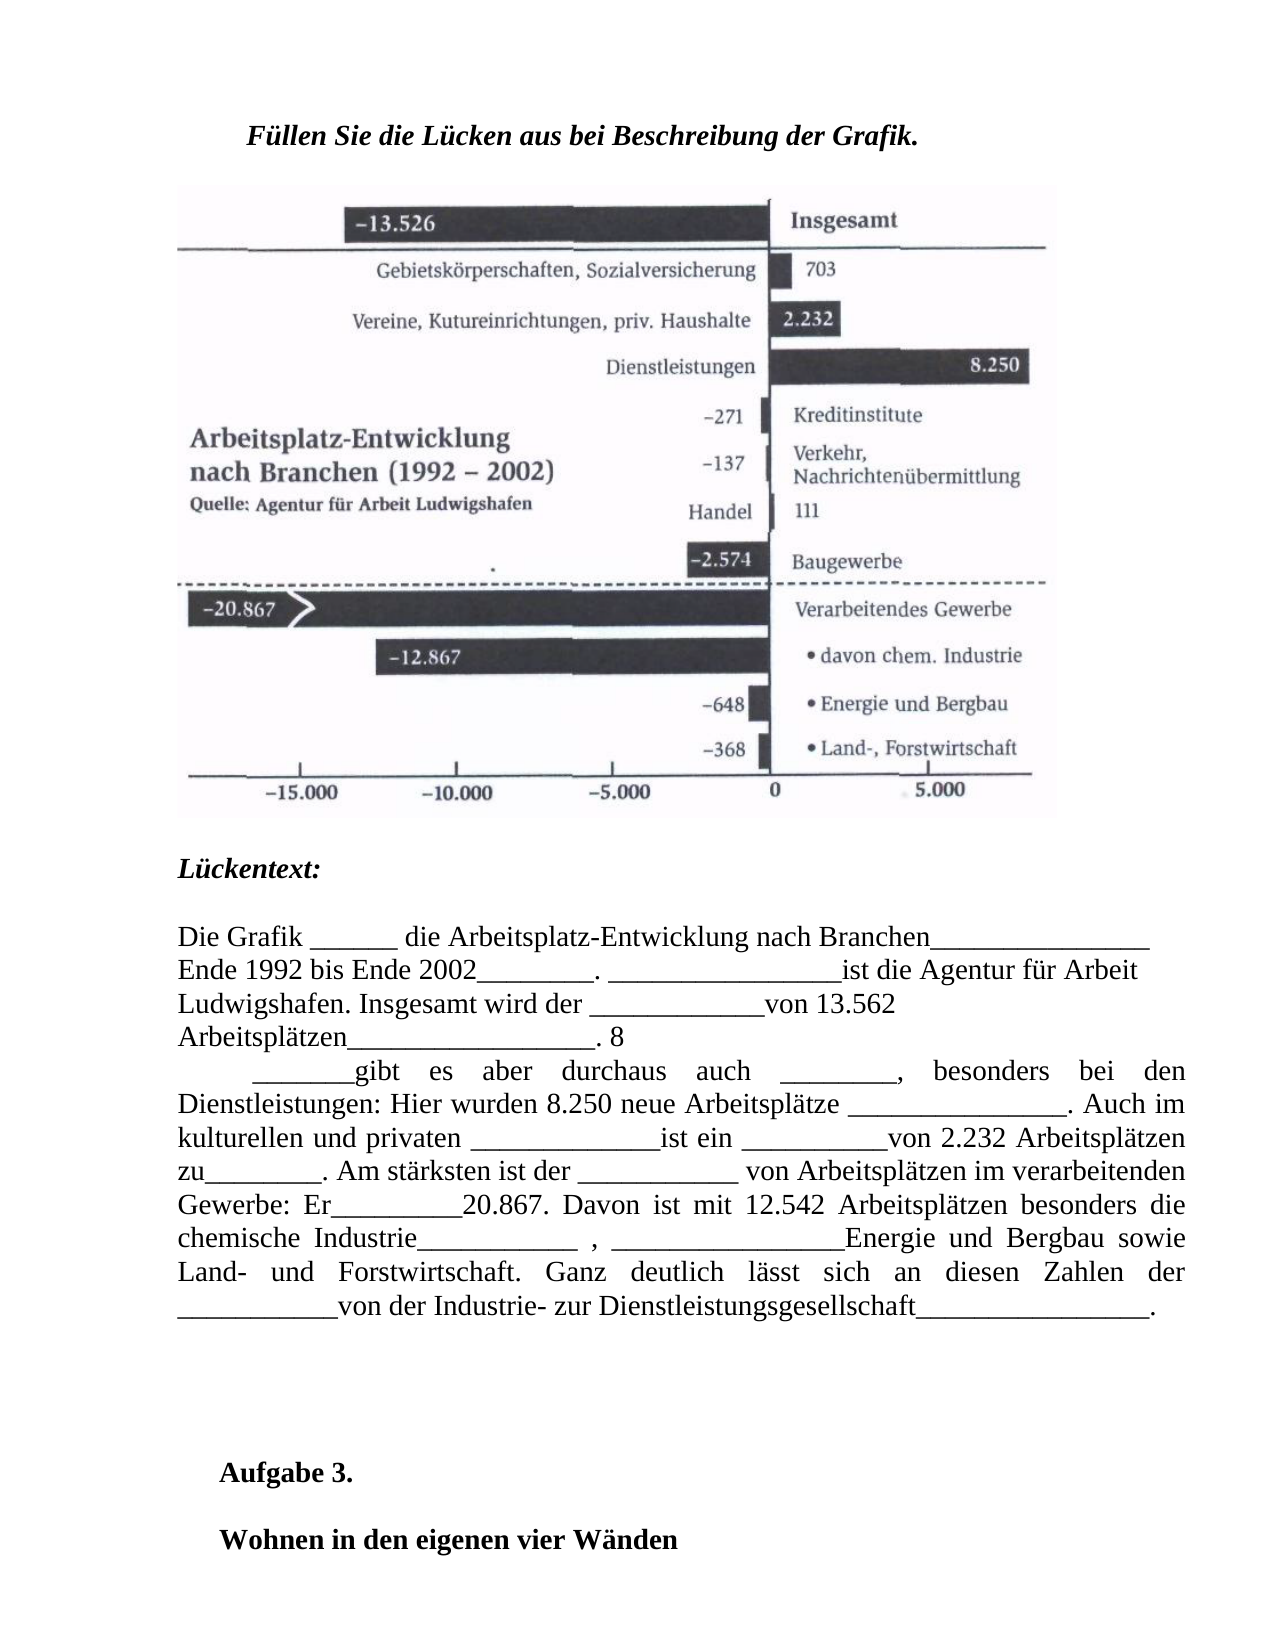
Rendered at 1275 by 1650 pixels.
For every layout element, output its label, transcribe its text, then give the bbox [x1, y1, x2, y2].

text _______gibt es aber durchaus auch ________, besonders bei den Dienstleistungen: Hier wurden 8.250 neue Arbeitsplätze _______________. Auch im kulturellen und privaten _____________ist ein __________von 2.232 Arbeitsplätzen zu________. Am stärksten ist der ___________ von Arbeitsplätzen im verarbeitenden Gewerbe: Er_________20.867. Davon ist mit 12.542 Arbeitsplätzen besonders die chemische Industrie___________ , ________________Energie und Bergbau sowie Land- und Forstwirtschaft. Ganz deutlich lässt sich an diesen Zahlen der ___________von der Industrie- zur Dienstleistungsgesellschaft________________. [177, 1053, 1186, 1321]
text Aufgabe 3. [177, 1455, 1186, 1489]
text Lückentext: [177, 852, 1186, 885]
text Wohnen in den eigenen vier Wänden [177, 1522, 1186, 1556]
text Füllen Sie die Lücken aus bei Beschreibung der Grafik. [204, 118, 1186, 152]
text Die Grafik ______ die Arbeitsplatz-Entwicklung nach Branchen_______________ Ende 1992 bis Ende 2002________. ________________ist die Agentur für Arbeit Ludwigshafen. Insgesamt wird der ____________von 13.562 Arbeitsplätzen_________________. 8 [177, 919, 1186, 1053]
picture [177, 185, 1057, 818]
